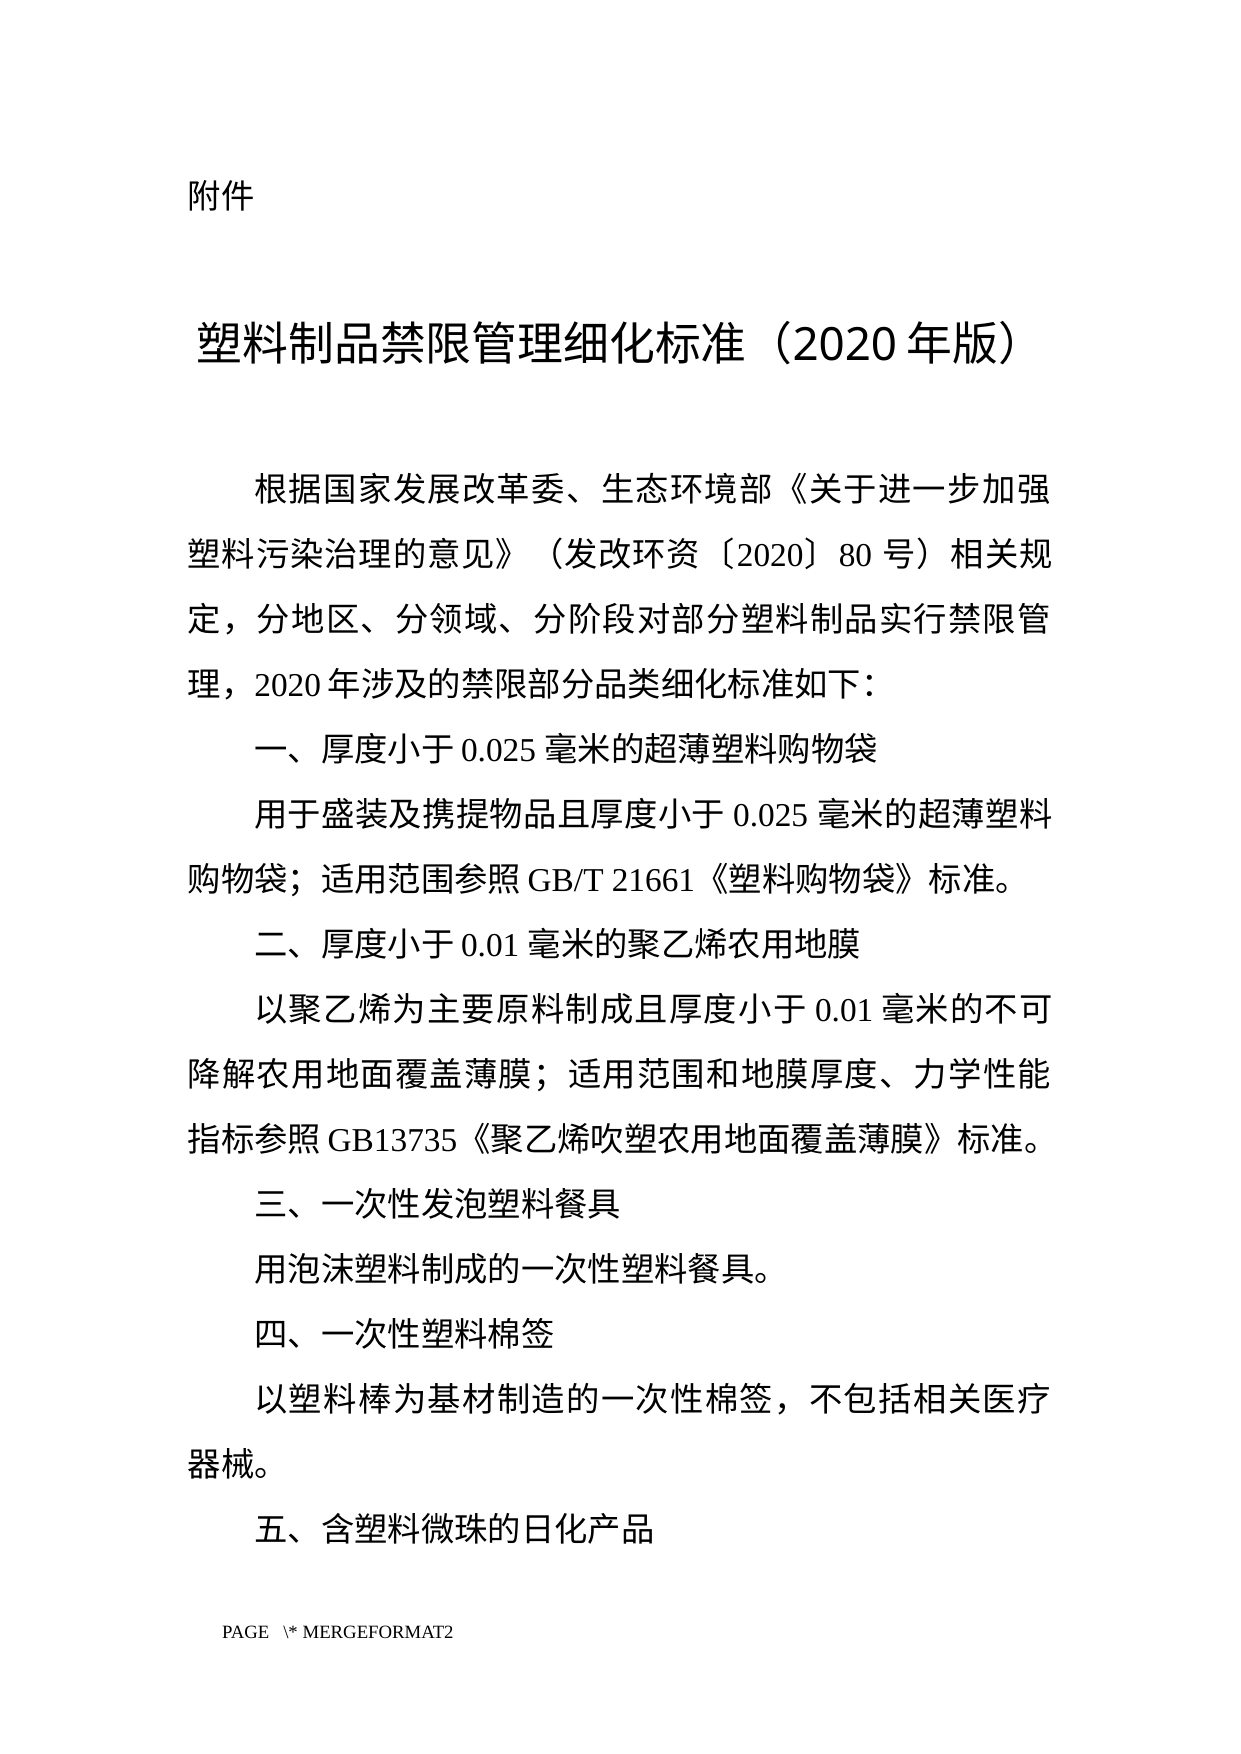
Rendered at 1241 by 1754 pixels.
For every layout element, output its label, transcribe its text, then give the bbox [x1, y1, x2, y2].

text 用于盛装及携提物品且厚度小于0.025 毫米的超薄塑料购物袋；适用范围参照GB/T 21661《塑料购物袋》标准。 [187, 779, 1053, 909]
text 根据国家发展改革委、生态环境部《关于进一步加强塑料污染治理的意见》（发改环资〔2020〕80 号）相关规定，分地区、分领域、分阶段对部分塑料制品实行禁限管理，2020年涉及的禁限部分品类细化标准如下： [187, 454, 1053, 714]
text 五、含塑料微珠的日化产品 [187, 1494, 1053, 1559]
text 以聚乙烯为主要原料制成且厚度小于0.01毫米的不可降解农用地面覆盖薄膜；适用范围和地膜厚度、力学性能指标参照GB13735《聚乙烯吹塑农用地面覆盖薄膜》标准。 [187, 974, 1053, 1169]
text 一、厚度小于0.025 毫米的超薄塑料购物袋 [187, 714, 1053, 779]
text 附件 [187, 162, 1053, 227]
text 以塑料棒为基材制造的一次性棉签，不包括相关医疗器械。 [187, 1364, 1053, 1494]
text 二、厚度小于0.01 毫米的聚乙烯农用地膜 [187, 909, 1053, 974]
text 塑料制品禁限管理细化标准（2020年版） [187, 292, 1053, 389]
text 四、一次性塑料棉签 [187, 1299, 1053, 1364]
text 用泡沫塑料制成的一次性塑料餐具。 [187, 1234, 1053, 1299]
text 三、一次性发泡塑料餐具 [187, 1169, 1053, 1234]
